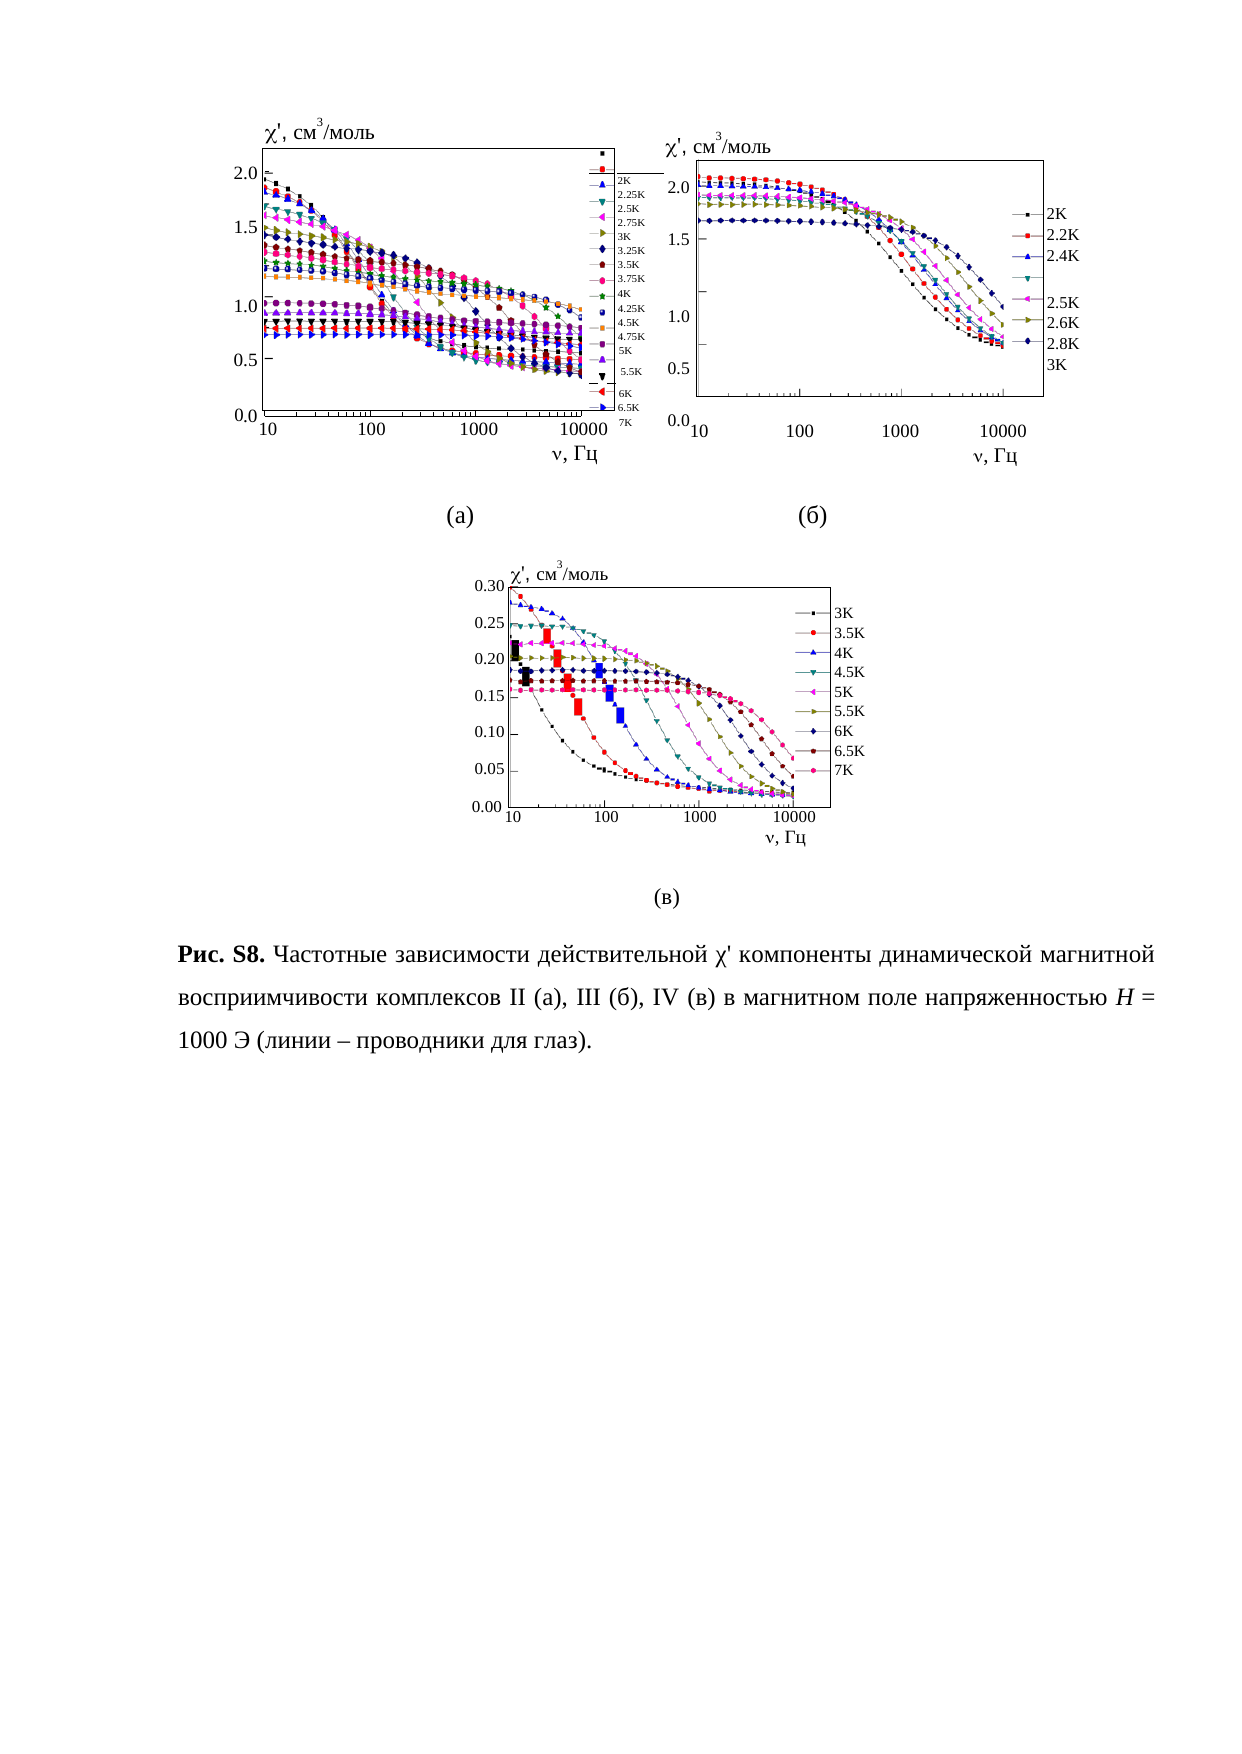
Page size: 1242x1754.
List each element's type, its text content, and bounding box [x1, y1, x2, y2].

picture [263, 149, 614, 410]
text 2.2K [1046, 225, 1167, 244]
text 1.5 [167, 216, 257, 238]
text (в) [648, 883, 685, 909]
text 1.0 [667, 306, 1045, 326]
text 0.5 [667, 358, 1045, 378]
picture [697, 249, 1043, 306]
text 6K [834, 722, 1167, 740]
text 0.10 [167, 722, 504, 741]
text ', см3/моль [265, 114, 382, 144]
text 1.5 [667, 229, 1045, 249]
text 0.05 [167, 759, 504, 778]
picture [697, 378, 1043, 396]
text (а) (б) [446, 499, 1167, 528]
text   [589, 152, 647, 176]
picture [697, 197, 1043, 229]
text 7K [834, 761, 1167, 779]
text 3K [1047, 355, 1167, 374]
text 0.25 [167, 612, 504, 632]
text 0.5 [167, 349, 257, 371]
text 1000 Э (линии – проводники для глаз). [177, 1025, 1167, 1054]
text 0.30 [167, 576, 504, 595]
text 1.0 [167, 294, 257, 316]
text Рис. S8. Частотные зависимости действительной χ' компоненты динамической магнитной восприимчивости комплексов II (а), III (б), IV (в) в магнитном поле напряженностью H = [174, 939, 1158, 1010]
text 4.5K [834, 663, 1167, 681]
text 2.5K [1047, 294, 1167, 312]
text 0.20 [167, 649, 504, 668]
text 2.0 [667, 177, 1045, 197]
text 5K [834, 683, 1167, 701]
text ', см3/моль [665, 129, 1045, 159]
text 2.8K [1047, 334, 1167, 353]
text 2.4K [1046, 246, 1167, 265]
text 5.5K [586, 358, 645, 386]
text , Гц [167, 440, 597, 465]
picture [697, 161, 1043, 177]
text , Гц [760, 827, 811, 847]
text , Гц [973, 442, 1167, 466]
text 0.00 [472, 797, 1167, 812]
text 6.5K [834, 741, 1167, 759]
picture [509, 588, 830, 797]
text 10 100 1000 10000 [498, 812, 821, 827]
text ', см3/моль [511, 558, 832, 585]
text 2.0 [167, 162, 257, 183]
text 3.5K [834, 624, 1167, 642]
text 2.6K [1047, 313, 1167, 332]
text 0.15 [167, 686, 504, 705]
text 4K [834, 643, 1167, 661]
picture [697, 326, 1043, 358]
text 0.0 [667, 410, 1045, 431]
text 2K [1046, 204, 1167, 223]
text 3K [834, 604, 1167, 622]
text 5.5K [834, 702, 1167, 720]
